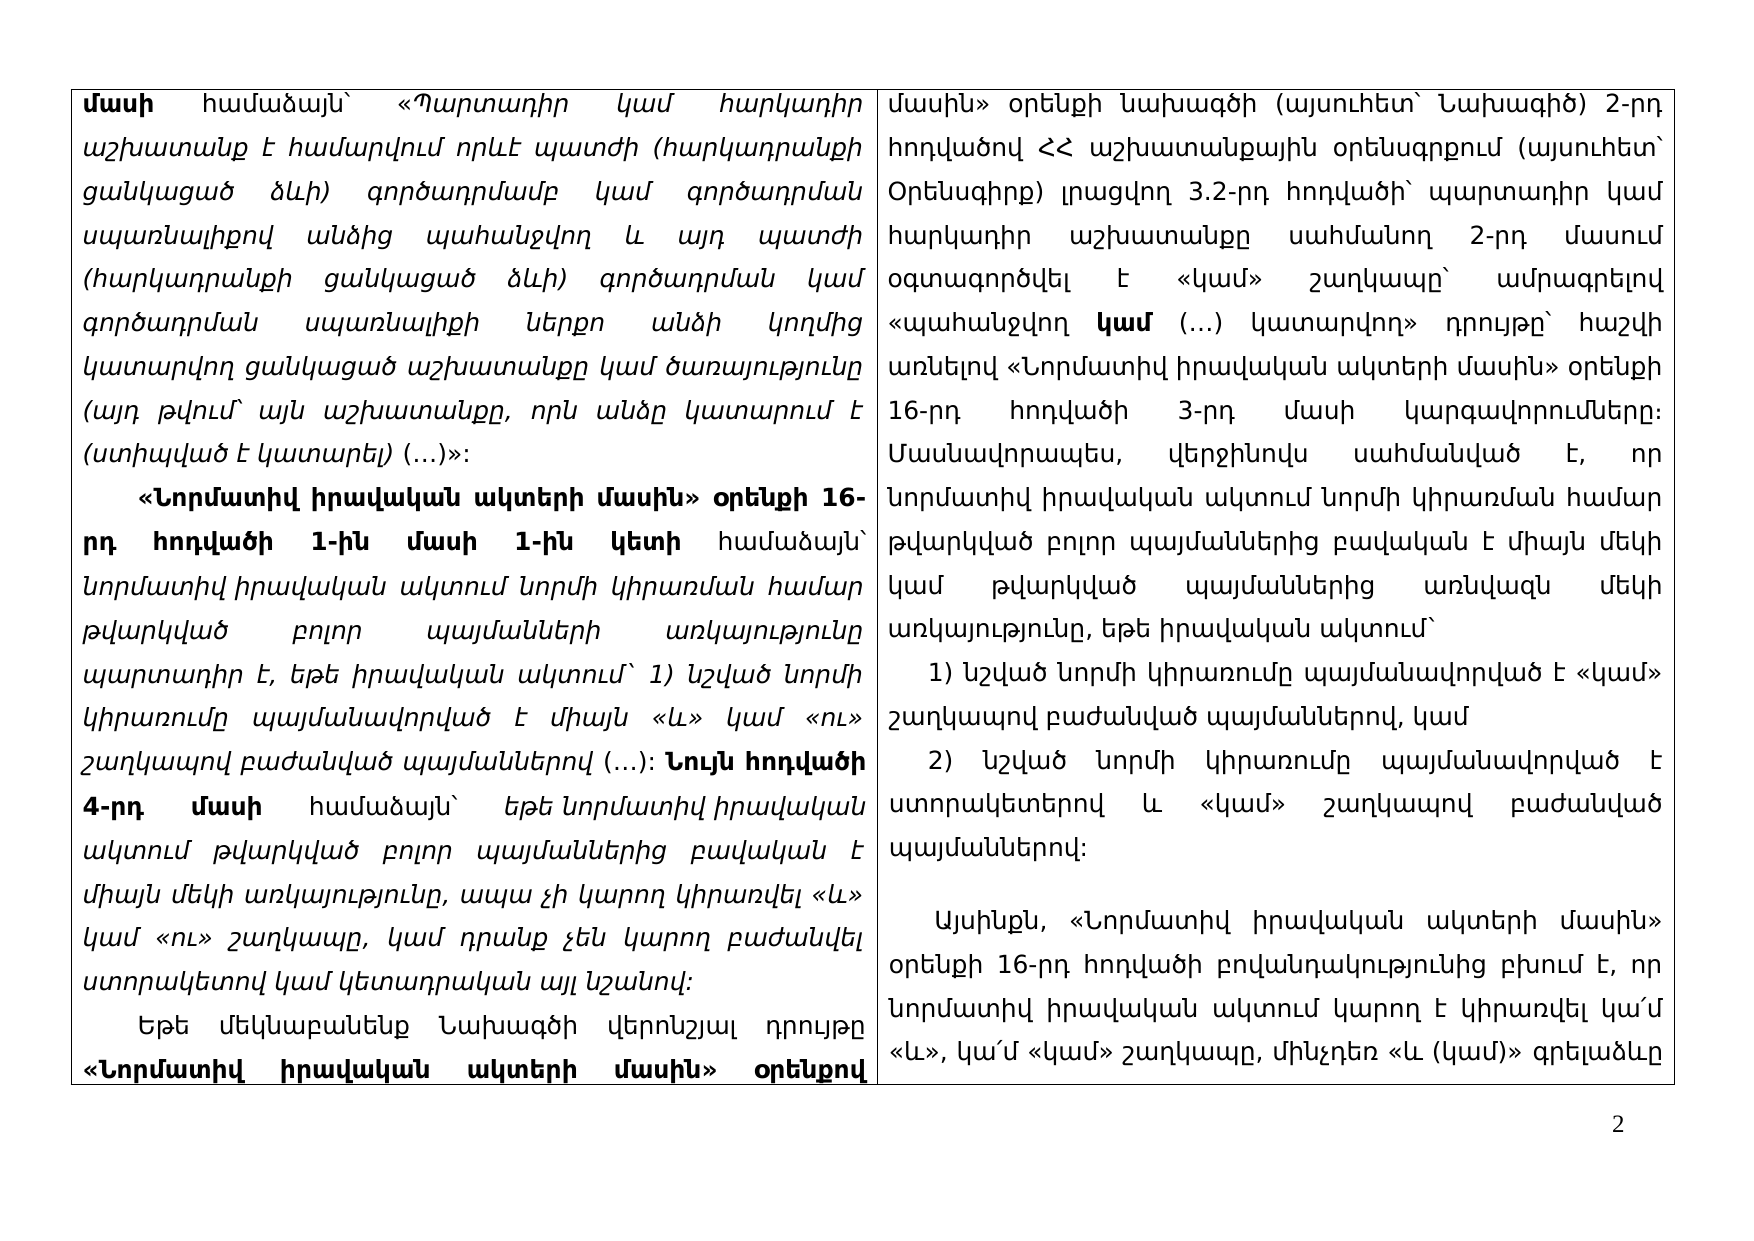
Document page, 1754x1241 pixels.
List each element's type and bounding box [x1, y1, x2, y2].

table_cell [72, 90, 877, 1084]
table_cell [878, 90, 1674, 1084]
